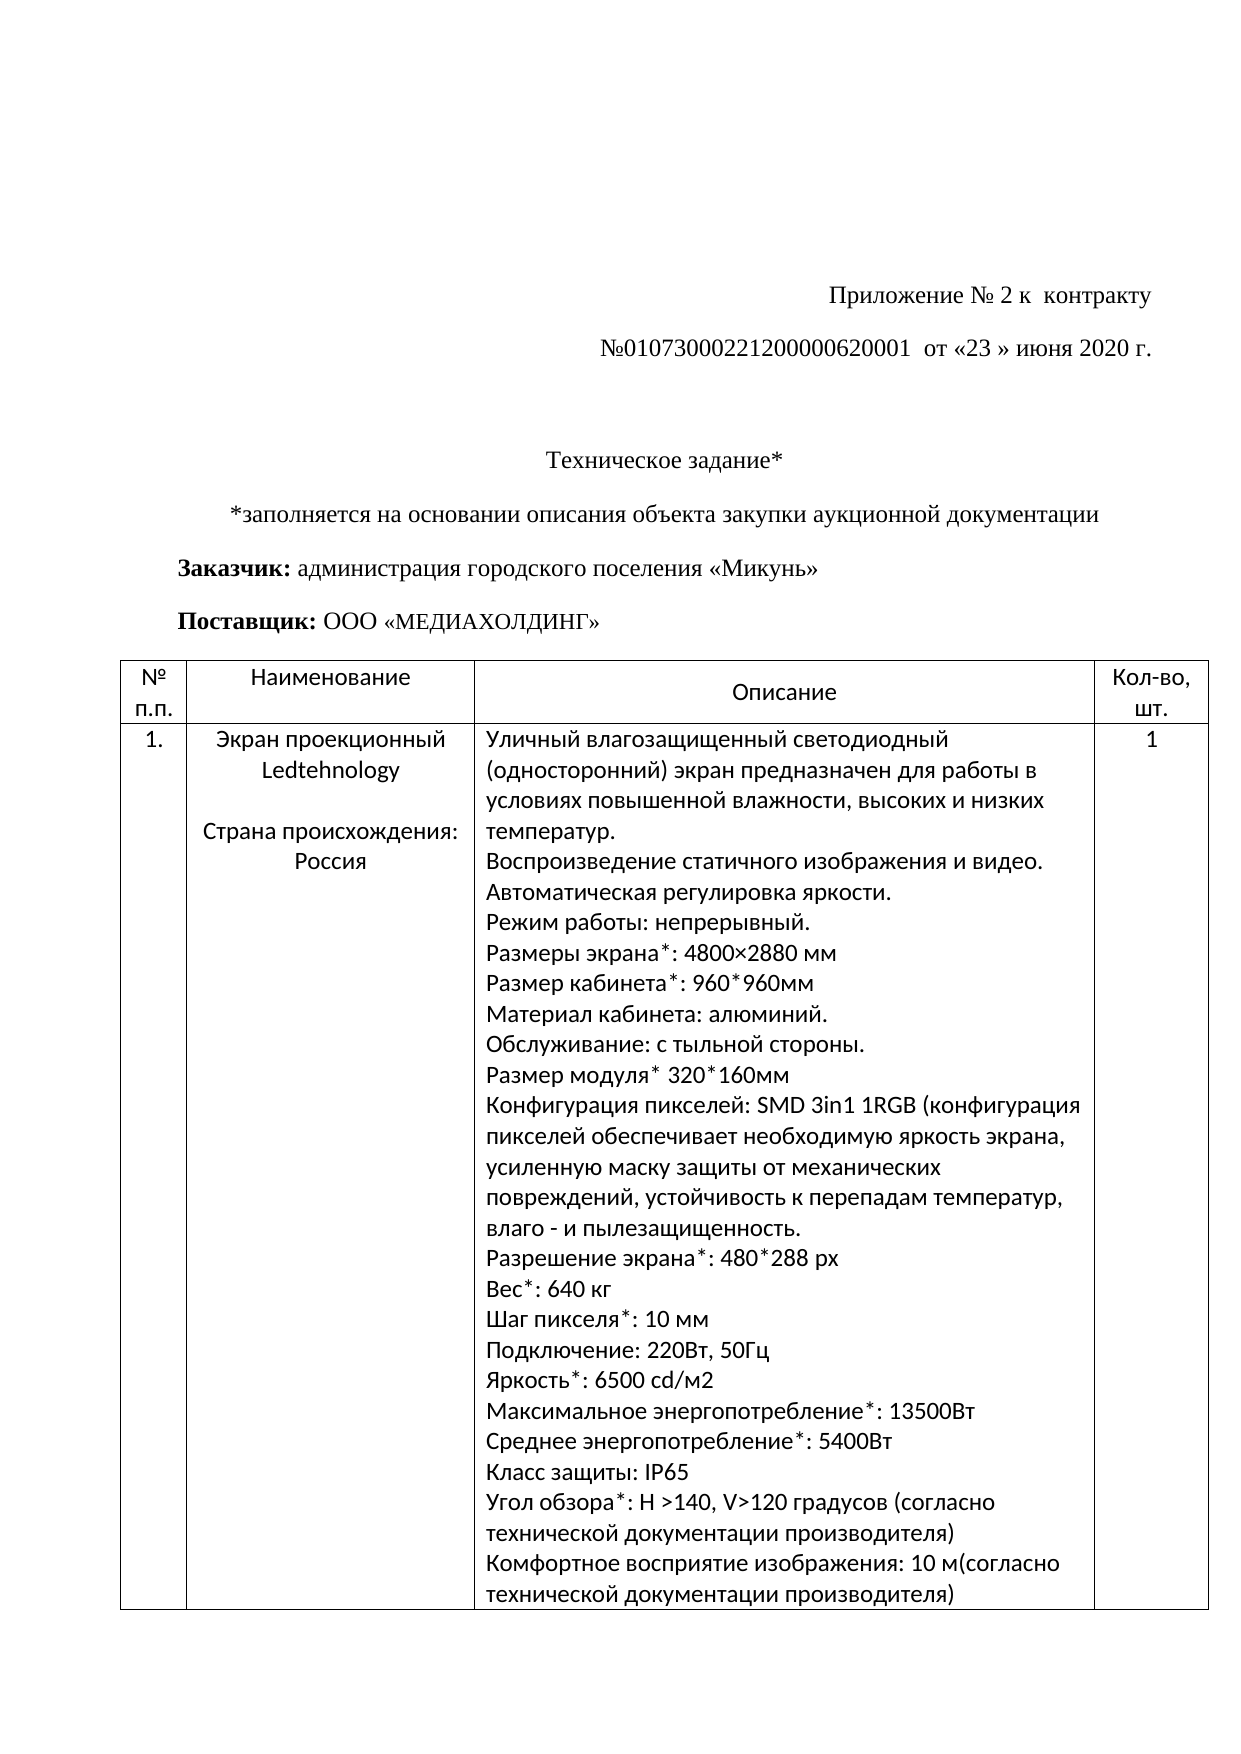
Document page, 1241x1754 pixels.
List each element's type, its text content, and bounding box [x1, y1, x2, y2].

table_header Наименование [187, 661, 474, 722]
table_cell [475, 724, 1094, 1608]
text №01073000221200000620001 от «23 » июня 2020 г. [177, 333, 1152, 362]
table_header № п.п. [121, 661, 186, 722]
table_cell 1 [1095, 724, 1208, 1608]
table_header Описание [475, 661, 1094, 722]
table_cell 1. [121, 724, 186, 1608]
text Приложение № 2 к контракту [561, 280, 1152, 308]
text Заказчик: администрация городского поселения «Микунь» [148, 553, 1163, 581]
text Поставщик: ООО «МЕДИАХОЛДИНГ» [177, 606, 1152, 635]
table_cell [187, 724, 474, 1608]
text Техническое задание* [177, 445, 1152, 474]
text *заполняется на основании описания объекта закупки аукционной документации [177, 499, 1152, 527]
table_header Кол-во, шт. [1095, 661, 1208, 722]
